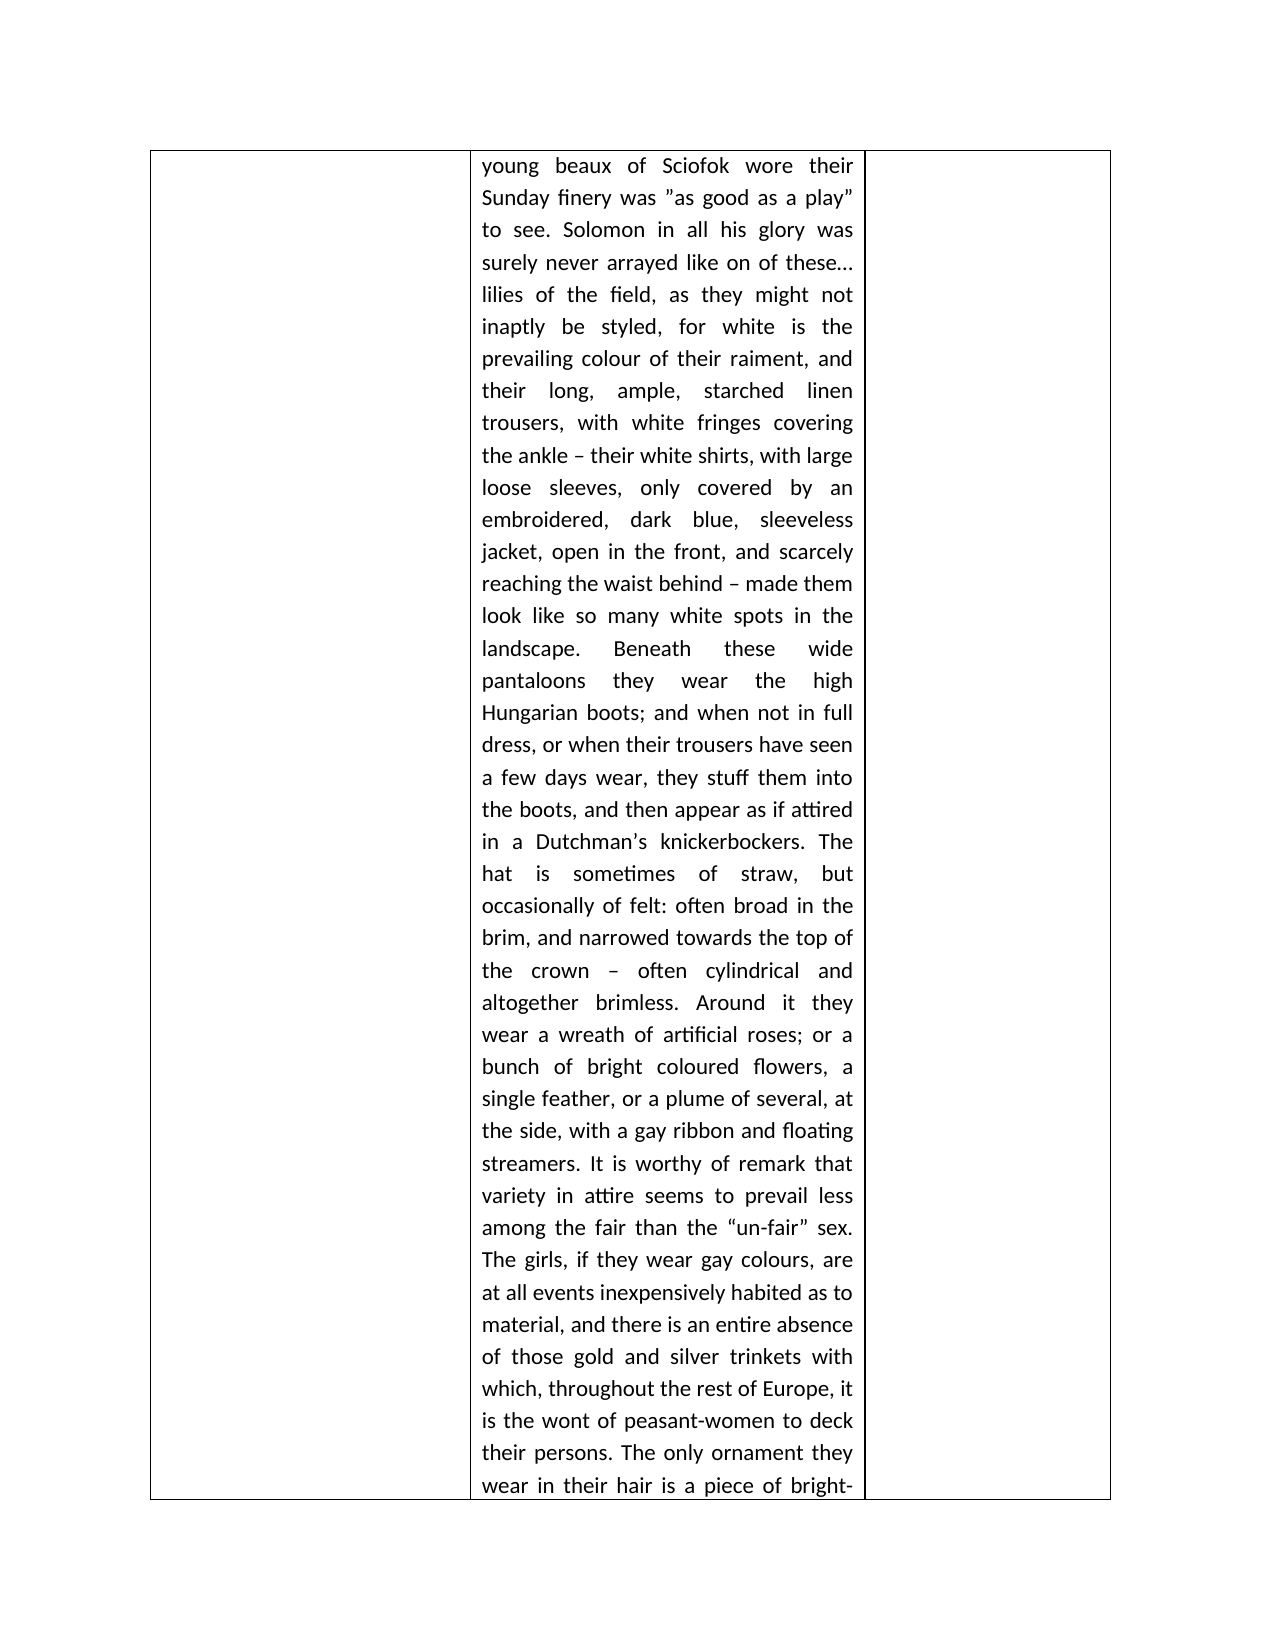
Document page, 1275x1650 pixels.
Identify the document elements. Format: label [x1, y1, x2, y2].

table_cell [471, 151, 864, 1499]
table_cell [866, 151, 1110, 1499]
table_cell [151, 151, 470, 1499]
